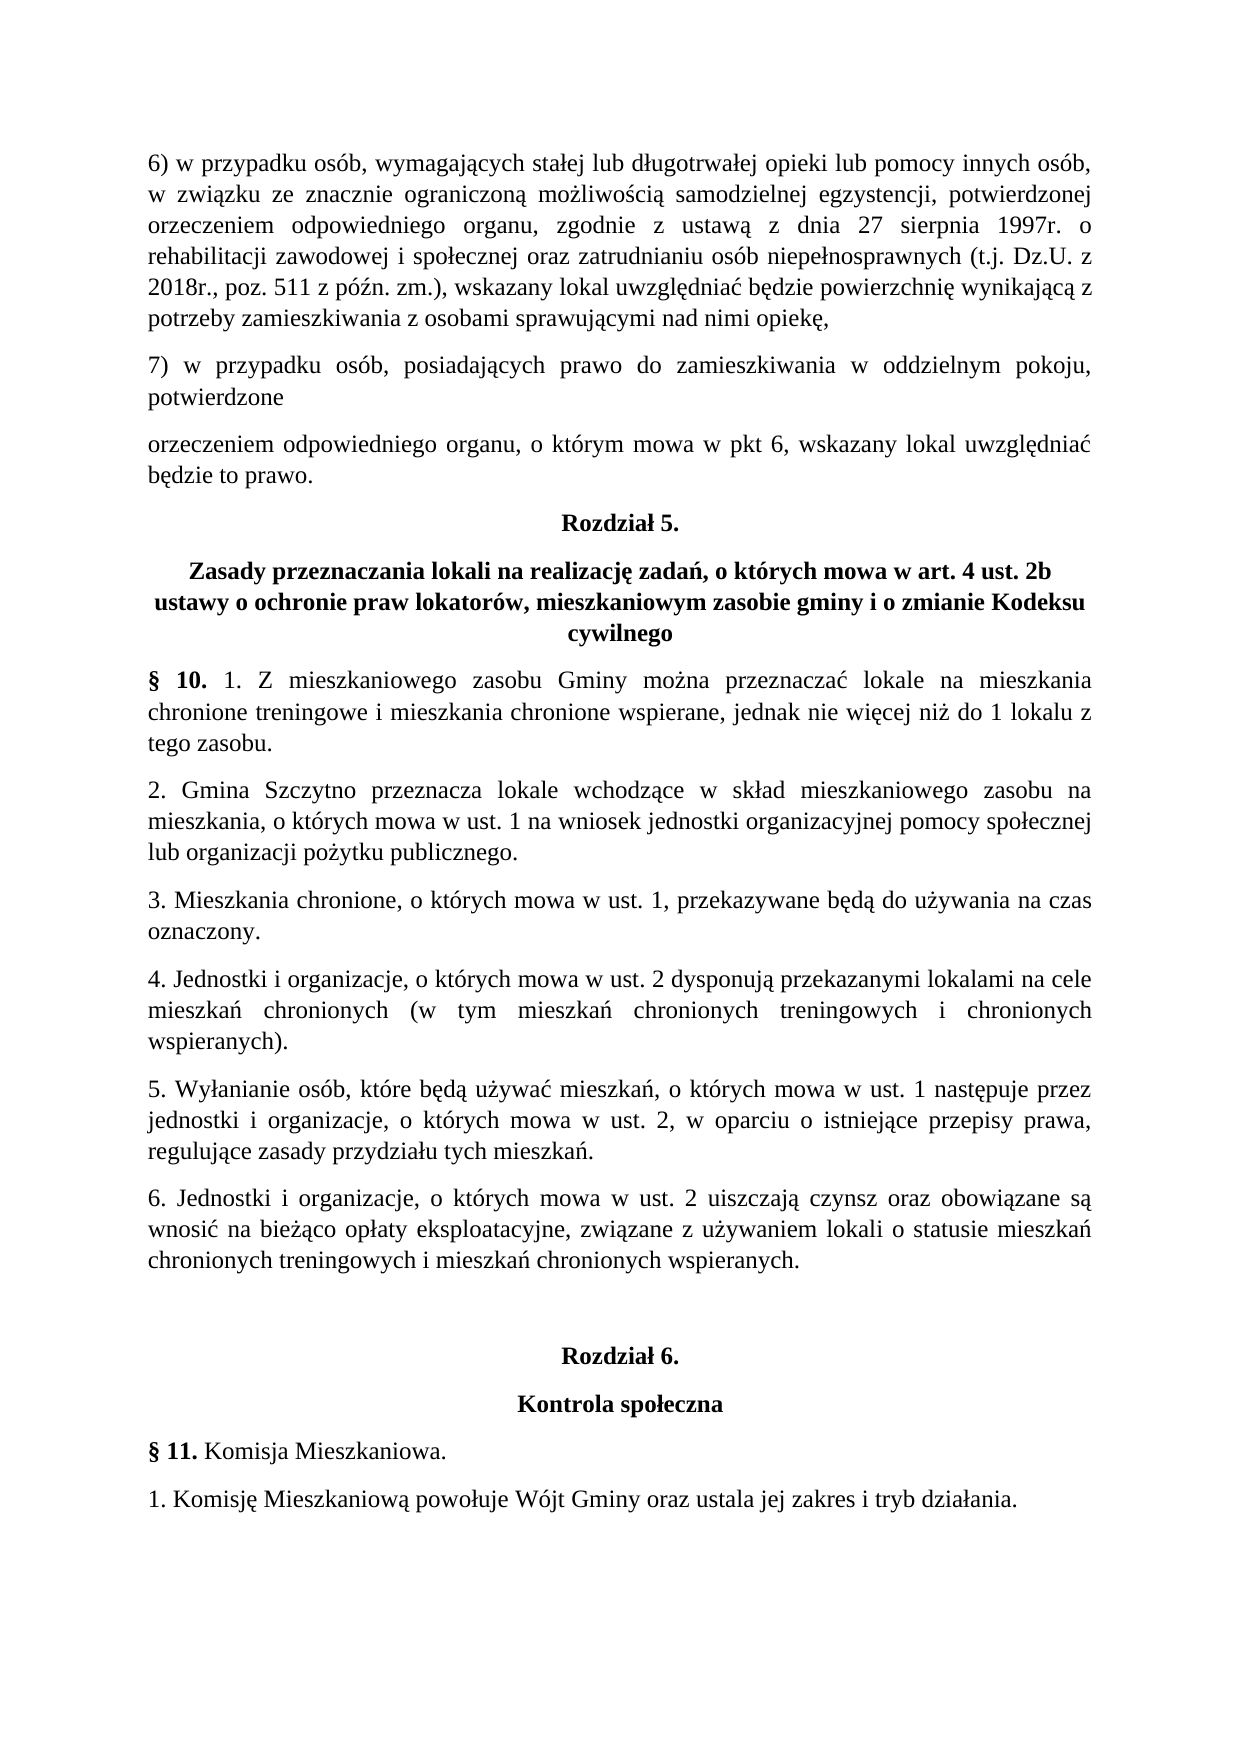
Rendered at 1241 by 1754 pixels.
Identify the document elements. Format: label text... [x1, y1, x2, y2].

text Zasady przeznaczania lokali na realizację zadań, o których mowa w art. 4 ust. 2b ustawy o ochronie praw lokatorów, mieszkaniowym zasobie gminy i o zmianie Kodeksu cywilnego [148, 556, 1093, 647]
text Rozdział 6. [148, 1341, 1093, 1370]
text § 11. Komisja Mieszkaniowa. [148, 1436, 1093, 1465]
text § 10. 1. Z mieszkaniowego zasobu Gminy można przeznaczać lokale na mieszkania chronione treningowe i mieszkania chronione wspierane, jednak nie więcej niż do 1 lokalu z tego zasobu. [148, 666, 1093, 756]
text 1. Komisję Mieszkaniową powołuje Wójt Gminy oraz ustala jej zakres i tryb działania. [148, 1484, 1093, 1513]
text 4. Jednostki i organizacje, o których mowa w ust. 2 dysponują przekazanymi lokalami na cele mieszkań chronionych (w tym mieszkań chronionych treningowych i chronionych wspieranych). [148, 964, 1093, 1055]
text orzeczeniem odpowiedniego organu, o którym mowa w pkt 6, wskazany lokal uwzględniać będzie to prawo. [148, 429, 1093, 489]
text 3. Mieszkania chronione, o których mowa w ust. 1, przekazywane będą do używania na czas oznaczony. [148, 885, 1093, 945]
text 5. Wyłanianie osób, które będą używać mieszkań, o których mowa w ust. 1 następuje przez jednostki i organizacje, o których mowa w ust. 2, w oparciu o istniejące przepisy prawa, regulujące zasady przydziału tych mieszkań. [148, 1074, 1093, 1164]
text 2. Gmina Szczytno przeznacza lokale wchodzące w skład mieszkaniowego zasobu na mieszkania, o których mowa w ust. 1 na wniosek jednostki organizacyjnej pomocy społecznej lub organizacji pożytku publicznego. [148, 775, 1093, 866]
text 6) w przypadku osób, wymagających stałej lub długotrwałej opieki lub pomocy innych osób, w związku ze znacznie ograniczoną możliwością samodzielnej egzystencji, potwierdzonej orzeczeniem odpowiedniego organu, zgodnie z ustawą z dnia 27 sierpnia 1997r. o rehabilitacji zawodowej i społecznej oraz zatrudnianiu osób niepełnosprawnych (t.j. Dz.U. z 2018r., poz. 511 z późn. zm.), wskazany lokal uwzględniać będzie powierzchnię wynikającą z potrzeby zamieszkiwania z osobami sprawującymi nad nimi opiekę, [148, 148, 1093, 332]
text Rozdział 5. [148, 508, 1093, 537]
text 6. Jednostki i organizacje, o których mowa w ust. 2 uiszczają czynsz oraz obowiązane są wnosić na bieżąco opłaty eksploatacyjne, związane z używaniem lokali o statusie mieszkań chronionych treningowych i mieszkań chronionych wspieranych. [148, 1183, 1093, 1274]
text Kontrola społeczna [148, 1389, 1093, 1417]
text 7) w przypadku osób, posiadających prawo do zamieszkiwania w oddzielnym pokoju, potwierdzone [148, 351, 1093, 410]
